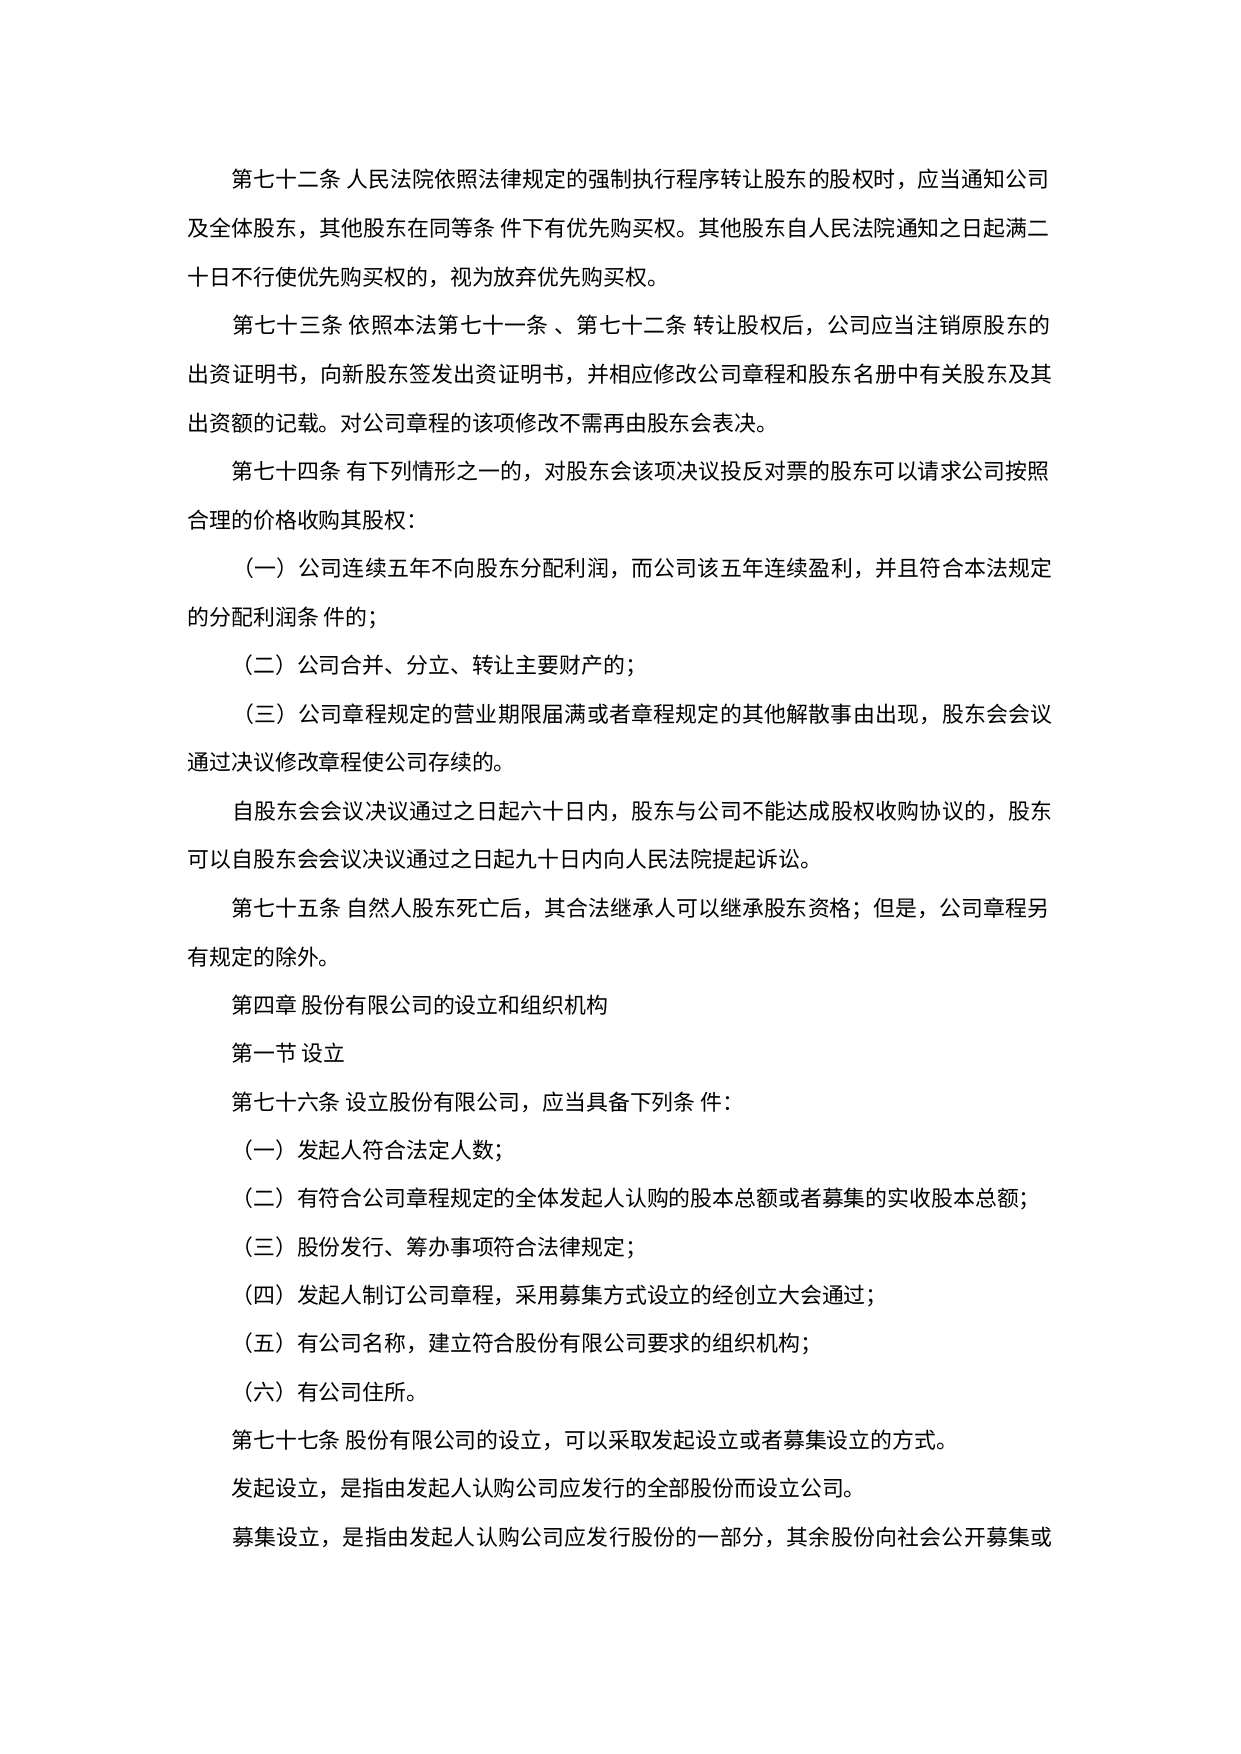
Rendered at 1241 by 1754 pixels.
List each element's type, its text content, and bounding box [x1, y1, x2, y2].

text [187, 1519, 1053, 1552]
text （一）发起人符合法定人数； [187, 1132, 1053, 1165]
text 第七十六条 设立股份有限公司，应当具备下列条 件： [187, 1084, 1053, 1117]
text 自股东会会议决议通过之日起六十日内，股东与公司不能达成股权收购协议的，股东可以自股东会会议决议通过之日起九十日内向人民法院提起诉讼。 [187, 793, 1053, 874]
text （一）公司连续五年不向股东分配利润，而公司该五年连续盈利，并且符合本法规定的分配利润条 件的； [187, 551, 1053, 632]
text 发起设立，是指由发起人认购公司应发行的全部股份而设立公司。 [187, 1471, 1053, 1503]
text 第七十四条 有下列情形之一的，对股东会该项决议投反对票的股东可以请求公司按照合理的价格收购其股权： [187, 454, 1053, 535]
text （二）有符合公司章程规定的全体发起人认购的股本总额或者募集的实收股本总额； [187, 1181, 1053, 1213]
text （二）公司合并、分立、转让主要财产的； [187, 648, 1053, 680]
text 第七十七条 股份有限公司的设立，可以采取发起设立或者募集设立的方式。 [187, 1422, 1053, 1455]
text 第一节 设立 [187, 1036, 1053, 1068]
text （三）股份发行、筹办事项符合法律规定； [187, 1229, 1053, 1262]
text 第七十二条 人民法院依照法律规定的强制执行程序转让股东的股权时，应当通知公司及全体股东，其他股东在同等条 件下有优先购买权。其他股东自人民法院通知之日起满二十日不行使优先购买权的，视为放弃优先购买权。 [187, 162, 1053, 292]
text 第七十五条 自然人股东死亡后，其合法继承人可以继承股东资格；但是，公司章程另有规定的除外。 [187, 890, 1053, 972]
text （六）有公司住所。 [187, 1374, 1053, 1407]
text 第四章 股份有限公司的设立和组织机构 [187, 987, 1053, 1020]
text （四）发起人制订公司章程，采用募集方式设立的经创立大会通过； [187, 1277, 1053, 1310]
text （三）公司章程规定的营业期限届满或者章程规定的其他解散事由出现，股东会会议通过决议修改章程使公司存续的。 [187, 696, 1053, 777]
text 第七十三条 依照本法第七十一条 、第七十二条 转让股权后，公司应当注销原股东的出资证明书，向新股东签发出资证明书，并相应修改公司章程和股东名册中有关股东及其出资额的记载。对公司章程的该项修改不需再由股东会表决。 [187, 308, 1053, 438]
text （五）有公司名称，建立符合股份有限公司要求的组织机构； [187, 1326, 1053, 1358]
